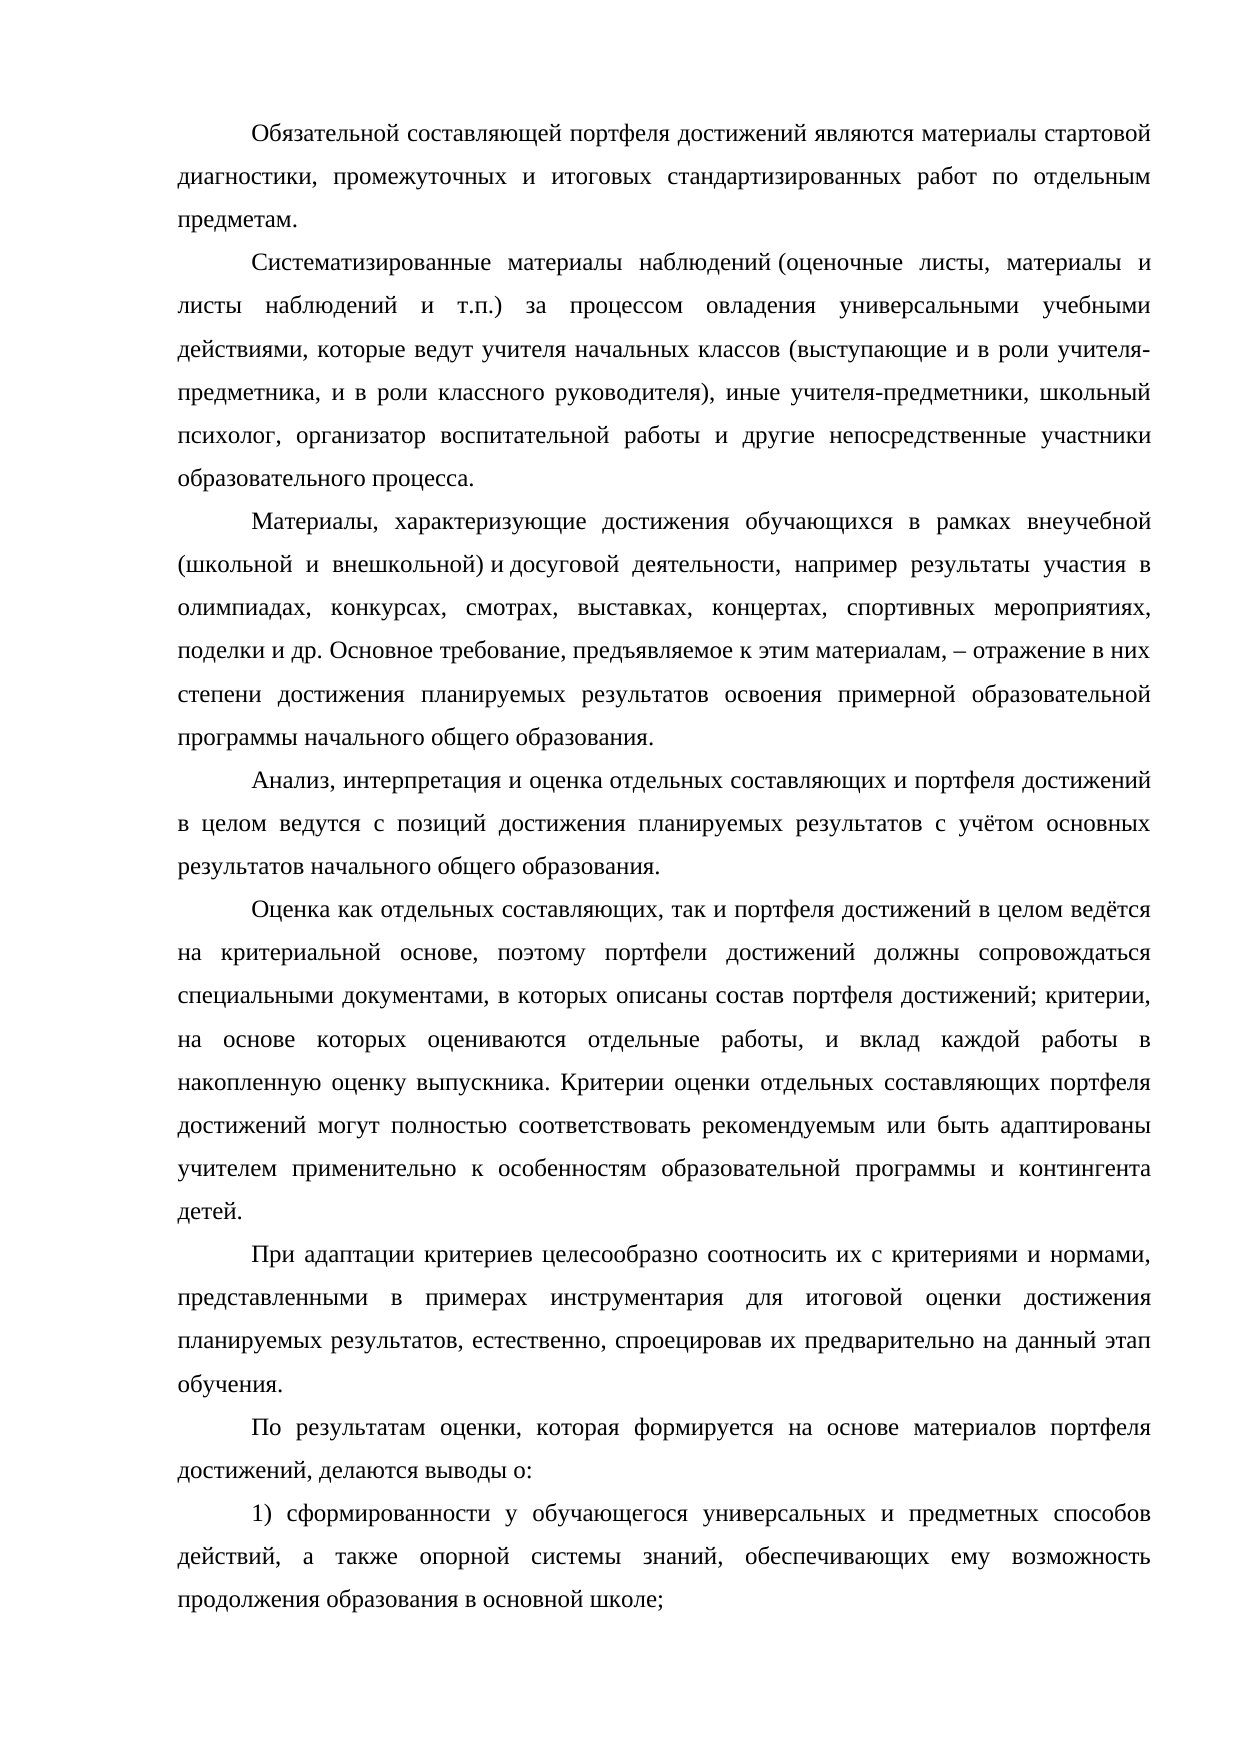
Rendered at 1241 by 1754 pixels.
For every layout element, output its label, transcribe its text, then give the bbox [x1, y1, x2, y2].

text Материалы, характеризующие достижения обучающихся в рамках внеучебной (школьной и внешкольной) и досуговой деятельности, например результаты участия в олимпиадах, конкурсах, смотрах, выставках, концертах, спортивных мероприятиях, поделки и др. Основное требование, предъявляемое к этим материалам, – отражение в них степени достижения планируемых результатов освоения примерной образовательной программы начального общего образования. [177, 506, 1152, 751]
text По результатам оценки, которая формируется на основе материалов портфеля достижений, делаются выводы о: [177, 1412, 1152, 1484]
text 1) сформированности у обучающегося универсальных и предметных способов действий, а также опорной системы знаний, обеспечивающих ему возможность продолжения образования в основной школе; [177, 1498, 1152, 1613]
text Оценка как отдельных составляющих, так и портфеля достижений в целом ведётся на критериальной основе, поэтому портфели достижений должны сопровождаться специальными документами, в которых описаны состав портфеля достижений; критерии, на основе которых оцениваются отдельные работы, и вклад каждой работы в накопленную оценку выпускника. Критерии оценки отдельных составляющих портфеля достижений могут полностью соответствовать рекомендуемым или быть адаптированы учителем применительно к особенностям образовательной программы и контингента детей. [177, 894, 1152, 1225]
text При адаптации критериев целесообразно соотносить их с критериями и нормами, представленными в примерах инструментария для итоговой оценки достижения планируемых результатов, естественно, спроецировав их предварительно на данный этап обучения. [177, 1239, 1152, 1397]
text Систематизированные материалы наблюдений (оценочные листы, материалы и листы наблюдений и т.п.) за процессом овладения универсальными учебными действиями, которые ведут учителя начальных классов (выступающие и в роли учителя-предметника, и в роли классного руководителя), иные учителя-предметники, школьный психолог, организатор воспитательной работы и другие непосредственные участники образовательного процесса. [177, 247, 1152, 492]
text Анализ, интерпретация и оценка отдельных составляющих и портфеля достижений в целом ведутся с позиций достижения планируемых результатов с учётом основных результатов начального общего образования. [177, 765, 1152, 880]
text Обязательной составляющей портфеля достижений являются материалы стартовой диагностики, промежуточных и итоговых стандартизированных работ по отдельным предметам. [177, 118, 1152, 233]
